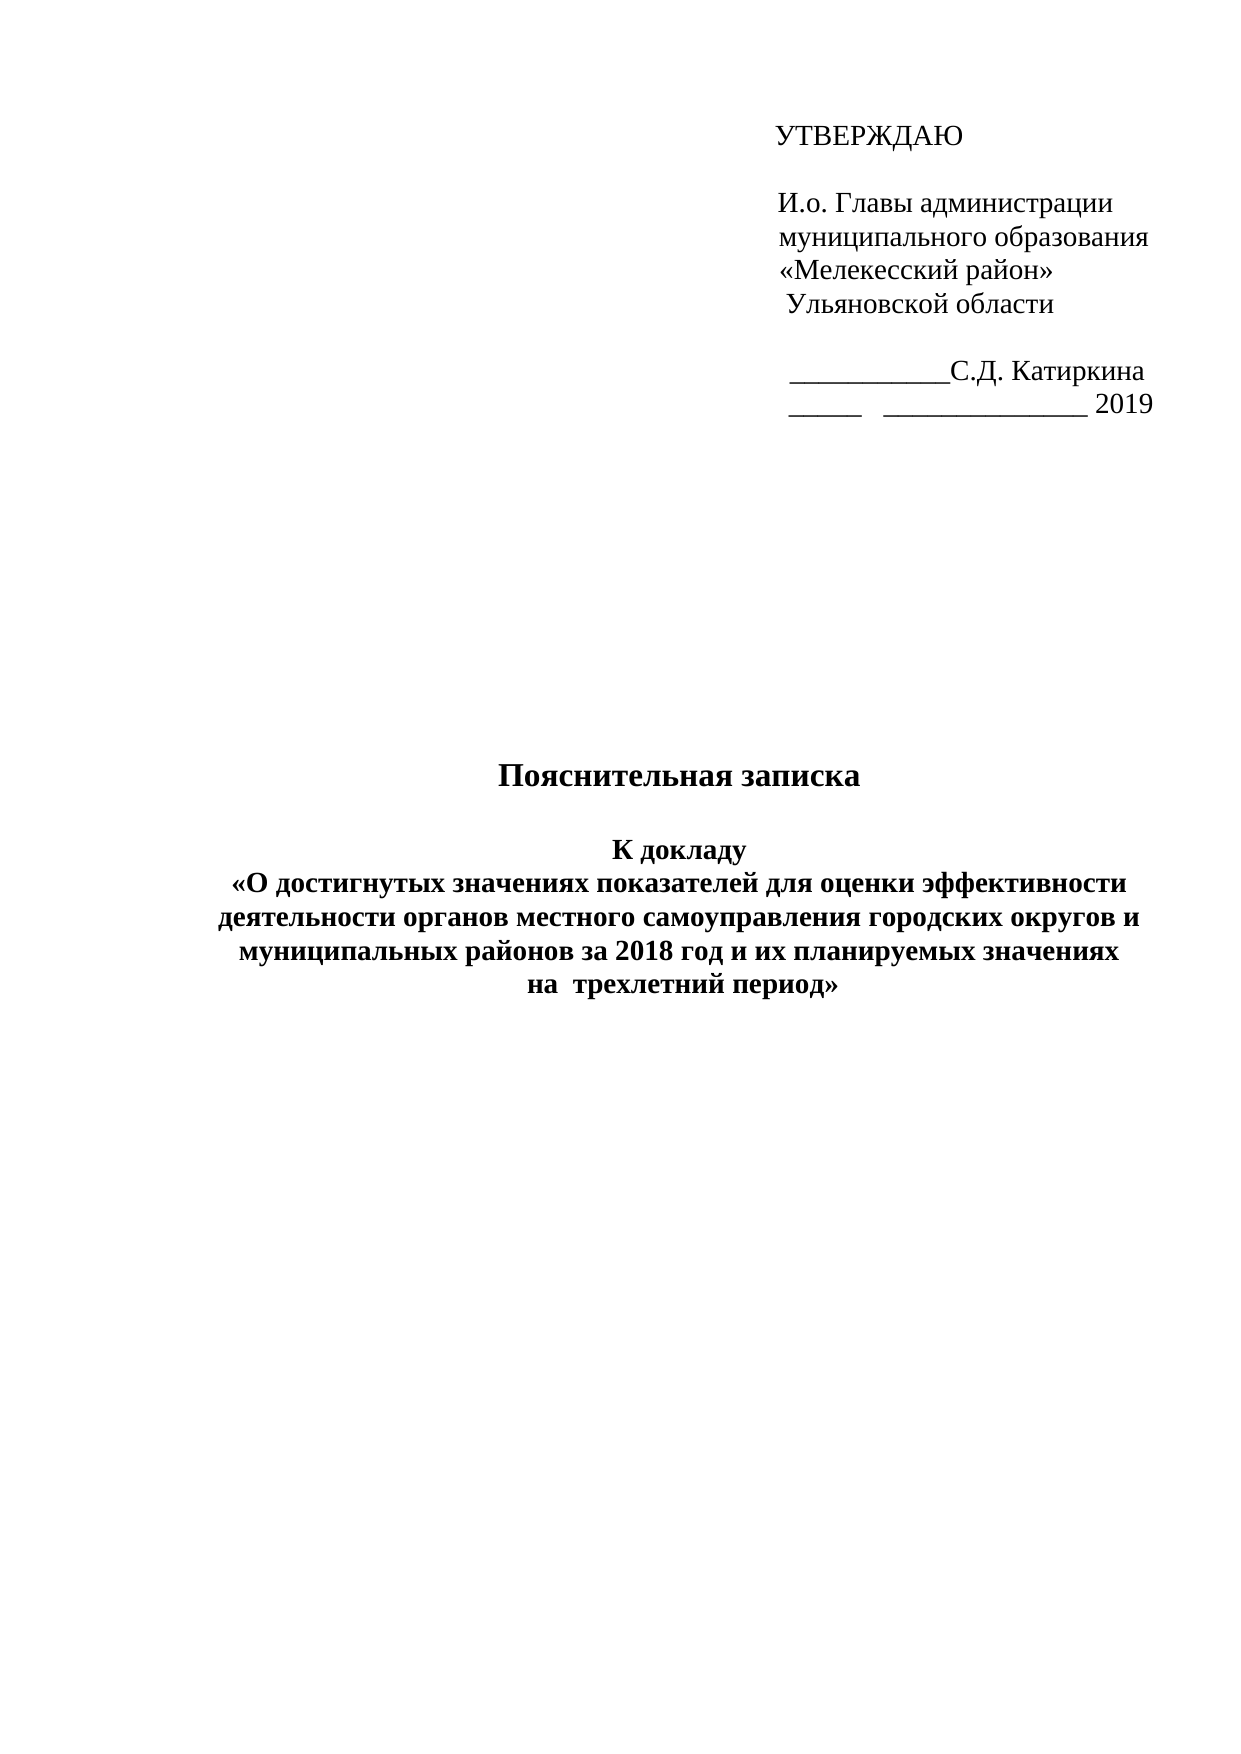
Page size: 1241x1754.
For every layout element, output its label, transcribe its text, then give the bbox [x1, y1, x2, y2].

text И.о. Главы администрации [177, 185, 1181, 219]
text муниципального образования [177, 219, 1181, 252]
text на трехлетний период» [177, 966, 1181, 1000]
text Ульяновской области [177, 286, 1181, 319]
text «Мелекесский район» [177, 252, 1181, 286]
text К докладу [177, 832, 1181, 866]
text УТВЕРЖДАЮ [177, 118, 1181, 152]
text _____ ______________ 2019 [177, 386, 1181, 420]
text Пояснительная записка [177, 755, 1181, 794]
text «О достигнутых значениях показателей для оценки эффективности деятельности органов местного самоуправления городских округов и муниципальных районов за 2018 год и их планируемых значениях [177, 866, 1181, 966]
text ___________С.Д. Катиркина [177, 353, 1181, 386]
